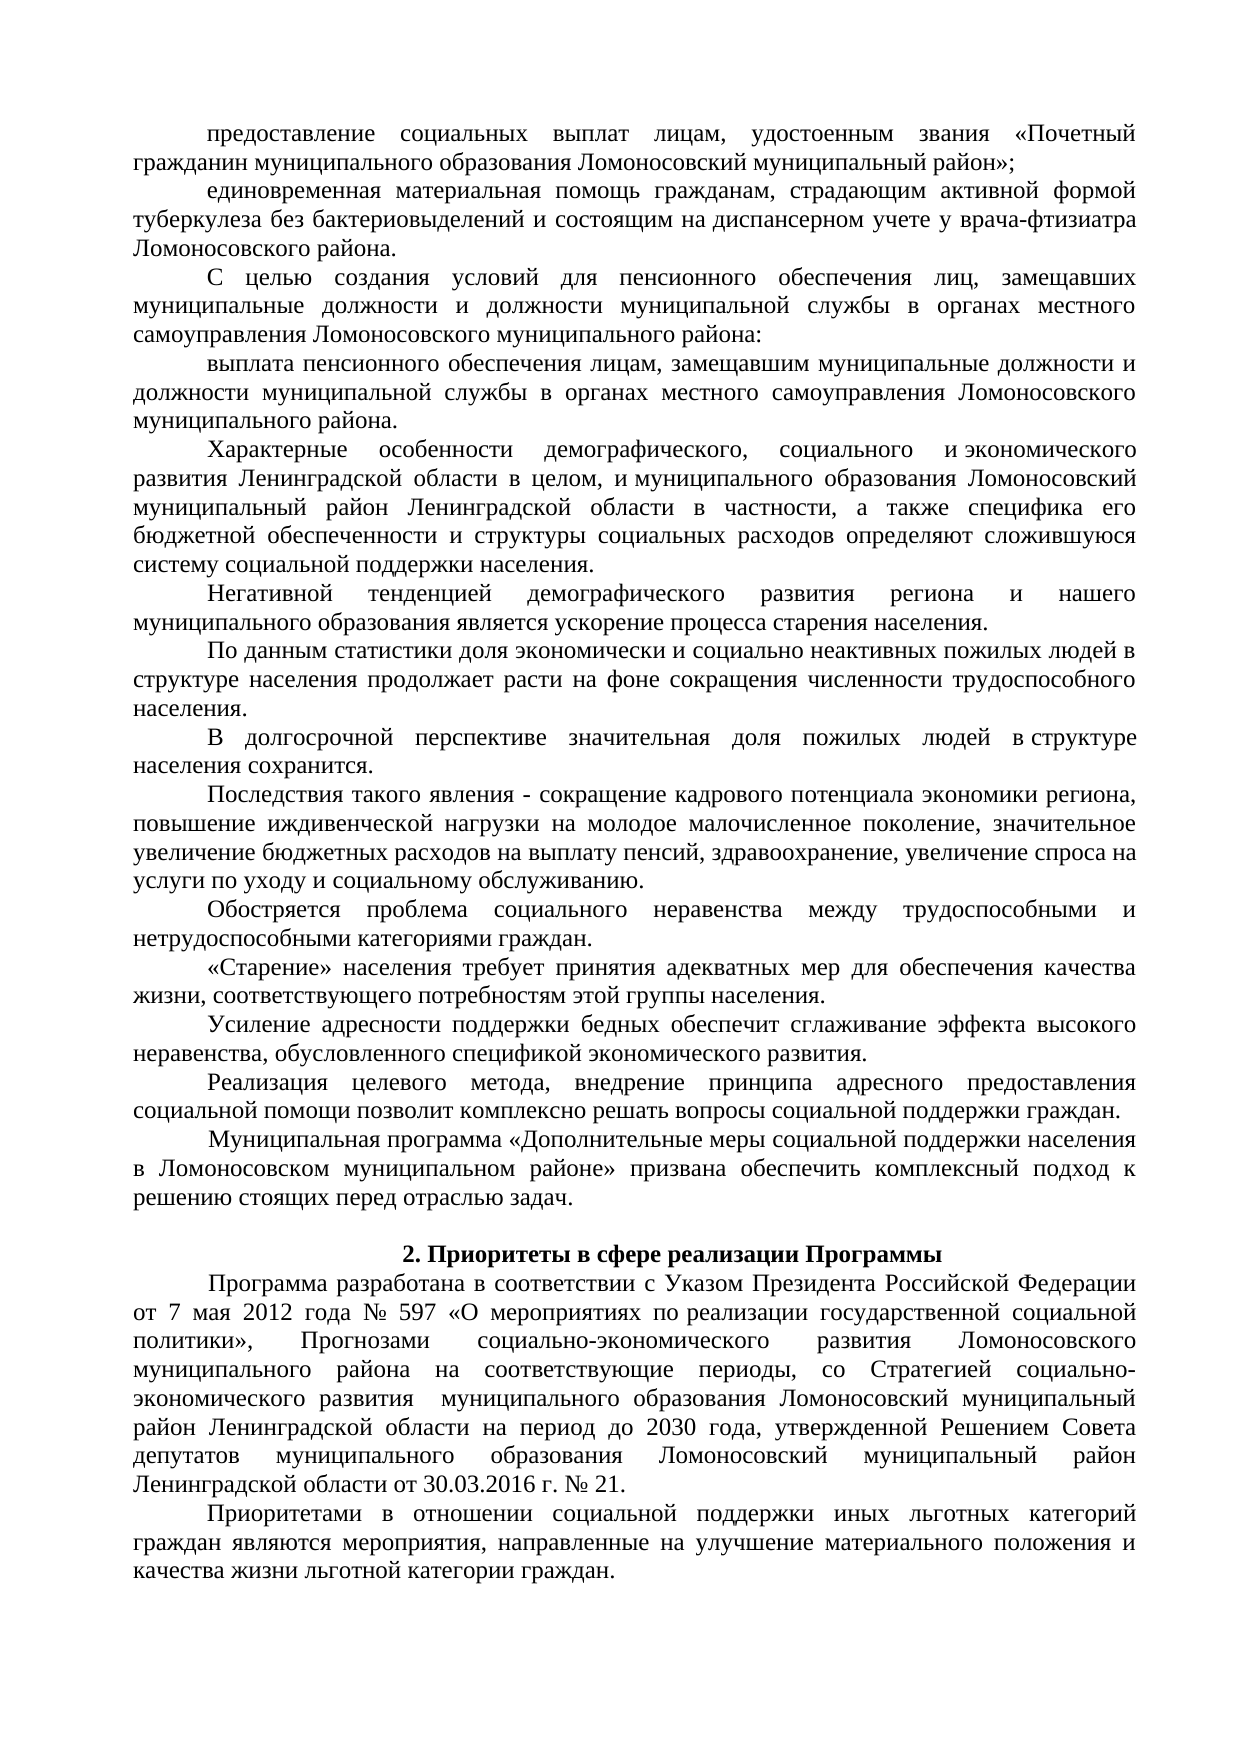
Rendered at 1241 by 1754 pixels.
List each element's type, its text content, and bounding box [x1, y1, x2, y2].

text Усиление адресности поддержки бедных обеспечит сглаживание эффекта высокого неравенства, обусловленного спецификой экономического развития. [133, 1009, 1137, 1067]
text выплата пенсионного обеспечения лицам, замещавшим муниципальные должности и должности муниципальной службы в органах местного самоуправления Ломоносовского муниципального района. [133, 348, 1137, 434]
text Обостряется проблема социального неравенства между трудоспособными и нетрудоспособными категориями граждан. [133, 894, 1137, 952]
text В долгосрочной перспективе значительная доля пожилых людей в структуре населения сохранится. [133, 722, 1137, 779]
text Приоритетами в отношении социальной поддержки иных льготных категорий граждан являются мероприятия, направленные на улучшение материального положения и качества жизни льготной категории граждан. [133, 1498, 1137, 1584]
text Негативной тенденцией демографического развития региона и нашего муниципального образования является ускорение процесса старения населения. [133, 578, 1137, 636]
text Реализация целевого метода, внедрение принципа адресного предоставления социальной помощи позволит комплексно решать вопросы социальной поддержки граждан. [133, 1067, 1137, 1124]
text Муниципальная программа «Дополнительные меры социальной поддержки населения в Ломоносовском муниципальном районе» призвана обеспечить комплексный подход к решению стоящих перед отраслью задач. [133, 1124, 1137, 1211]
text По данным статистики доля экономически и социально неактивных пожилых людей в структуре населения продолжает расти на фоне сокращения численности трудоспособного населения. [133, 636, 1137, 722]
text «Старение» населения требует принятия адекватных мер для обеспечения качества жизни, соответствующего потребностям этой группы населения. [133, 952, 1137, 1009]
text Последствия такого явления - сокращение кадрового потенциала экономики региона, повышение иждивенческой нагрузки на молодое малочисленное поколение, значительное увеличение бюджетных расходов на выплату пенсий, здравоохранение, увеличение спроса на услуги по уходу и социальному обслуживанию. [133, 779, 1137, 894]
text предоставление социальных выплат лицам, удостоенным звания «Почетный гражданин муниципального образования Ломоносовский муниципальный район»; [133, 118, 1137, 176]
text 2. Приоритеты в сфере реализации Программы [133, 1239, 1137, 1268]
text Характерные особенности демографического, социального и экономического развития Ленинградской области в целом, и муниципального образования Ломоносовский муниципальный район Ленинградской области в частности, а также специфика его бюджетной обеспеченности и структуры социальных расходов определяют сложившуюся систему социальной поддержки населения. [133, 434, 1137, 578]
text Программа разработана в соответствии с Указом Президента Российской Федерации от 7 мая 2012 года № 597 «О мероприятиях по реализации государственной социальной политики», Прогнозами социально-экономического развития Ломоносовского муниципального района на соответствующие периоды, со Стратегией социально-экономического развития муниципального образования Ломоносовский муниципальный район Ленинградской области на период до 2030 года, утвержденной Решением Совета депутатов муниципального образования Ломоносовский муниципальный район Ленинградской области от 30.03.2016 г. № 21. [133, 1268, 1137, 1498]
text С целью создания условий для пенсионного обеспечения лиц, замещавших муниципальные должности и должности муниципальной службы в органах местного самоуправления Ломоносовского муниципального района: [133, 262, 1137, 348]
text единовременная материальная помощь гражданам, страдающим активной формой туберкулеза без бактериовыделений и состоящим на диспансерном учете у врача-фтизиатра Ломоносовского района. [133, 176, 1137, 262]
